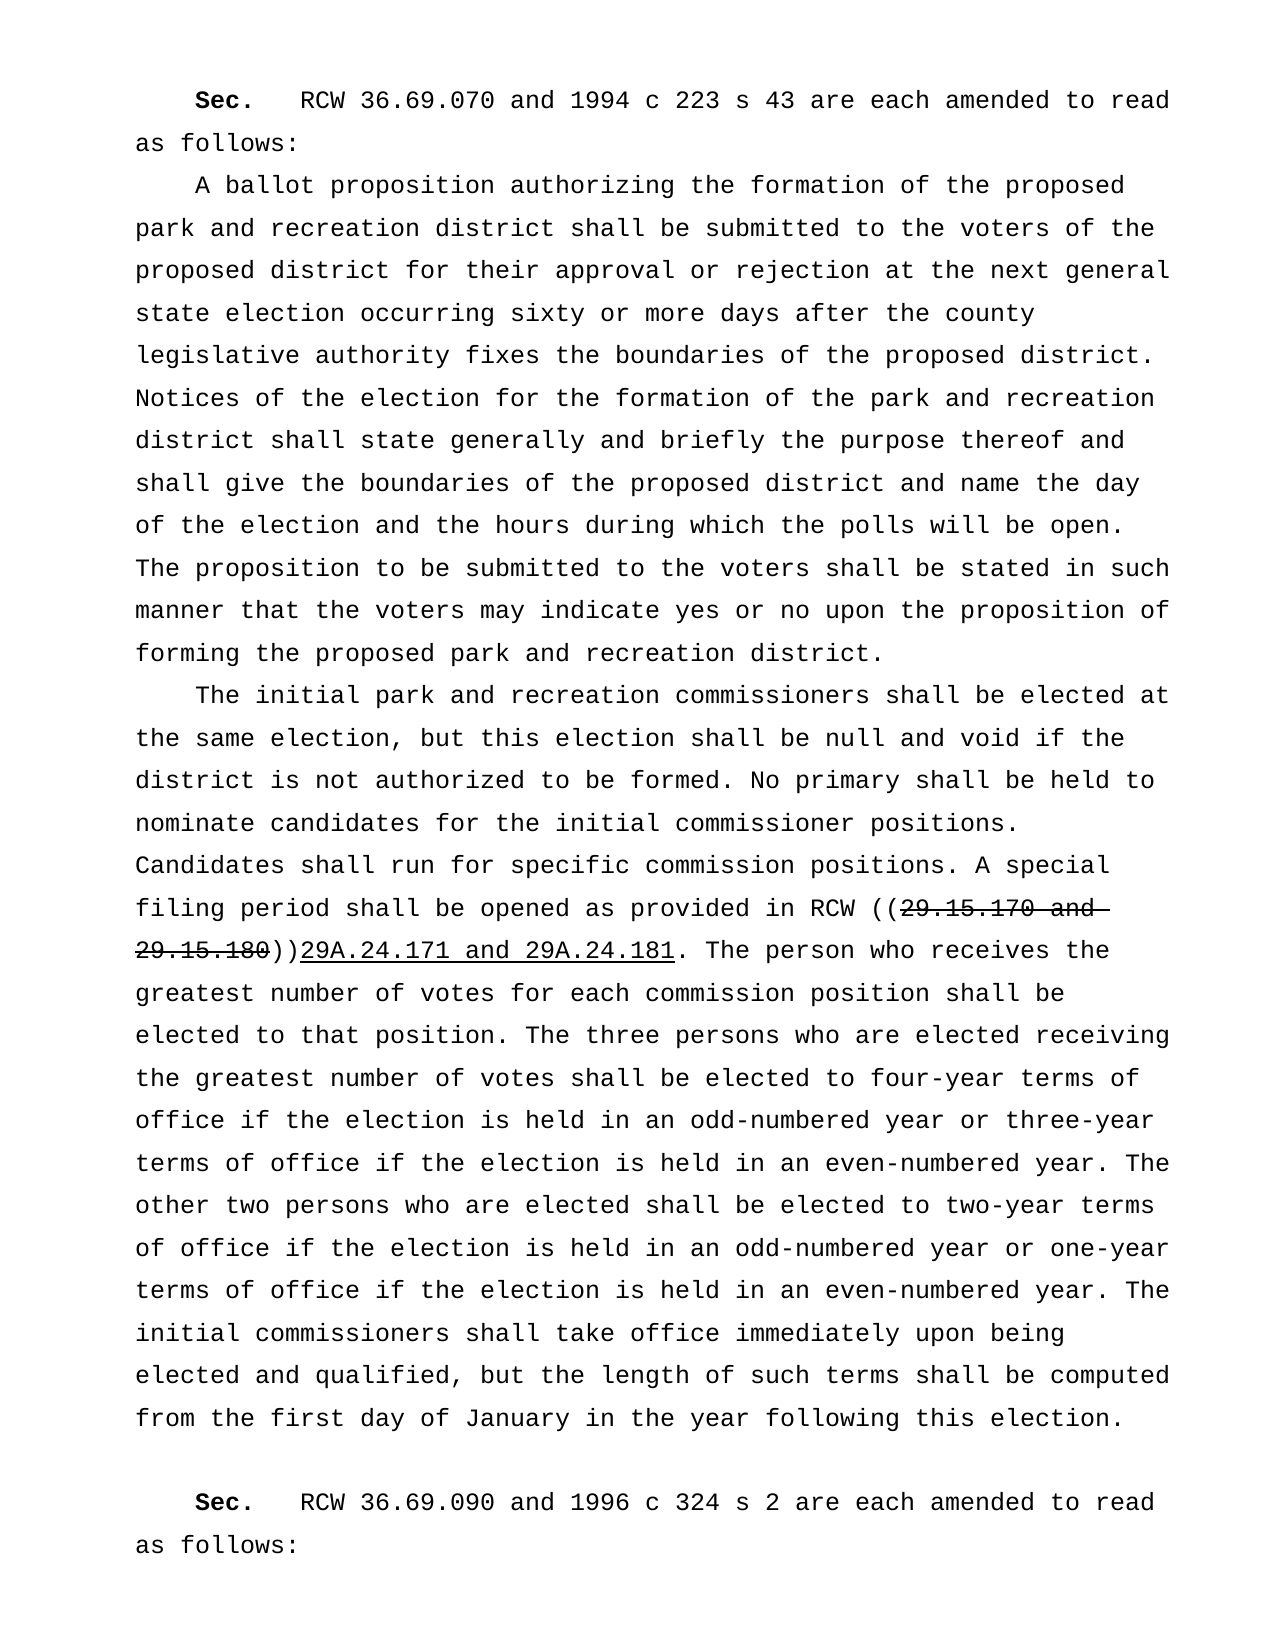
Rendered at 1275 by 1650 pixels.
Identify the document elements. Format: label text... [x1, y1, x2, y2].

text A ballot proposition authorizing the formation of the proposed park and recreation district shall be submitted to the voters of the proposed district for their approval or rejection at the next general state election occurring sixty or more days after the county legislative authority fixes the boundaries of the proposed district. Notices of the election for the formation of the park and recreation district shall state generally and briefly the purpose thereof and shall give the boundaries of the proposed district and name the day of the election and the hours during which the polls will be open. The proposition to be submitted to the voters shall be stated in such manner that the voters may indicate yes or no upon the proposition of forming the proposed park and recreation district. [135, 160, 1170, 670]
text Sec. RCW 36.69.090 and 1996 c 324 s 2 are each amended to read as follows: [135, 1477, 1170, 1562]
text Sec. RCW 36.69.070 and 1994 c 223 s 43 are each amended to read as follows: [135, 75, 1170, 160]
text The initial park and recreation commissioners shall be elected at the same election, but this election shall be null and void if the district is not authorized to be formed. No primary shall be held to nominate candidates for the initial commissioner positions. Candidates shall run for specific commission positions. A special filing period shall be opened as provided in RCW ((29.15.170 and 29.15.180))29A.24.171 and 29A.24.181. The person who receives the greatest number of votes for each commission position shall be elected to that position. The three persons who are elected receiving the greatest number of votes shall be elected to four-year terms of office if the election is held in an odd-numbered year or three-year terms of office if the election is held in an even-numbered year. The other two persons who are elected shall be elected to two-year terms of office if the election is held in an odd-numbered year or one-year terms of office if the election is held in an even-numbered year. The initial commissioners shall take office immediately upon being elected and qualified, but the length of such terms shall be computed from the first day of January in the year following this election. [135, 670, 1170, 1435]
